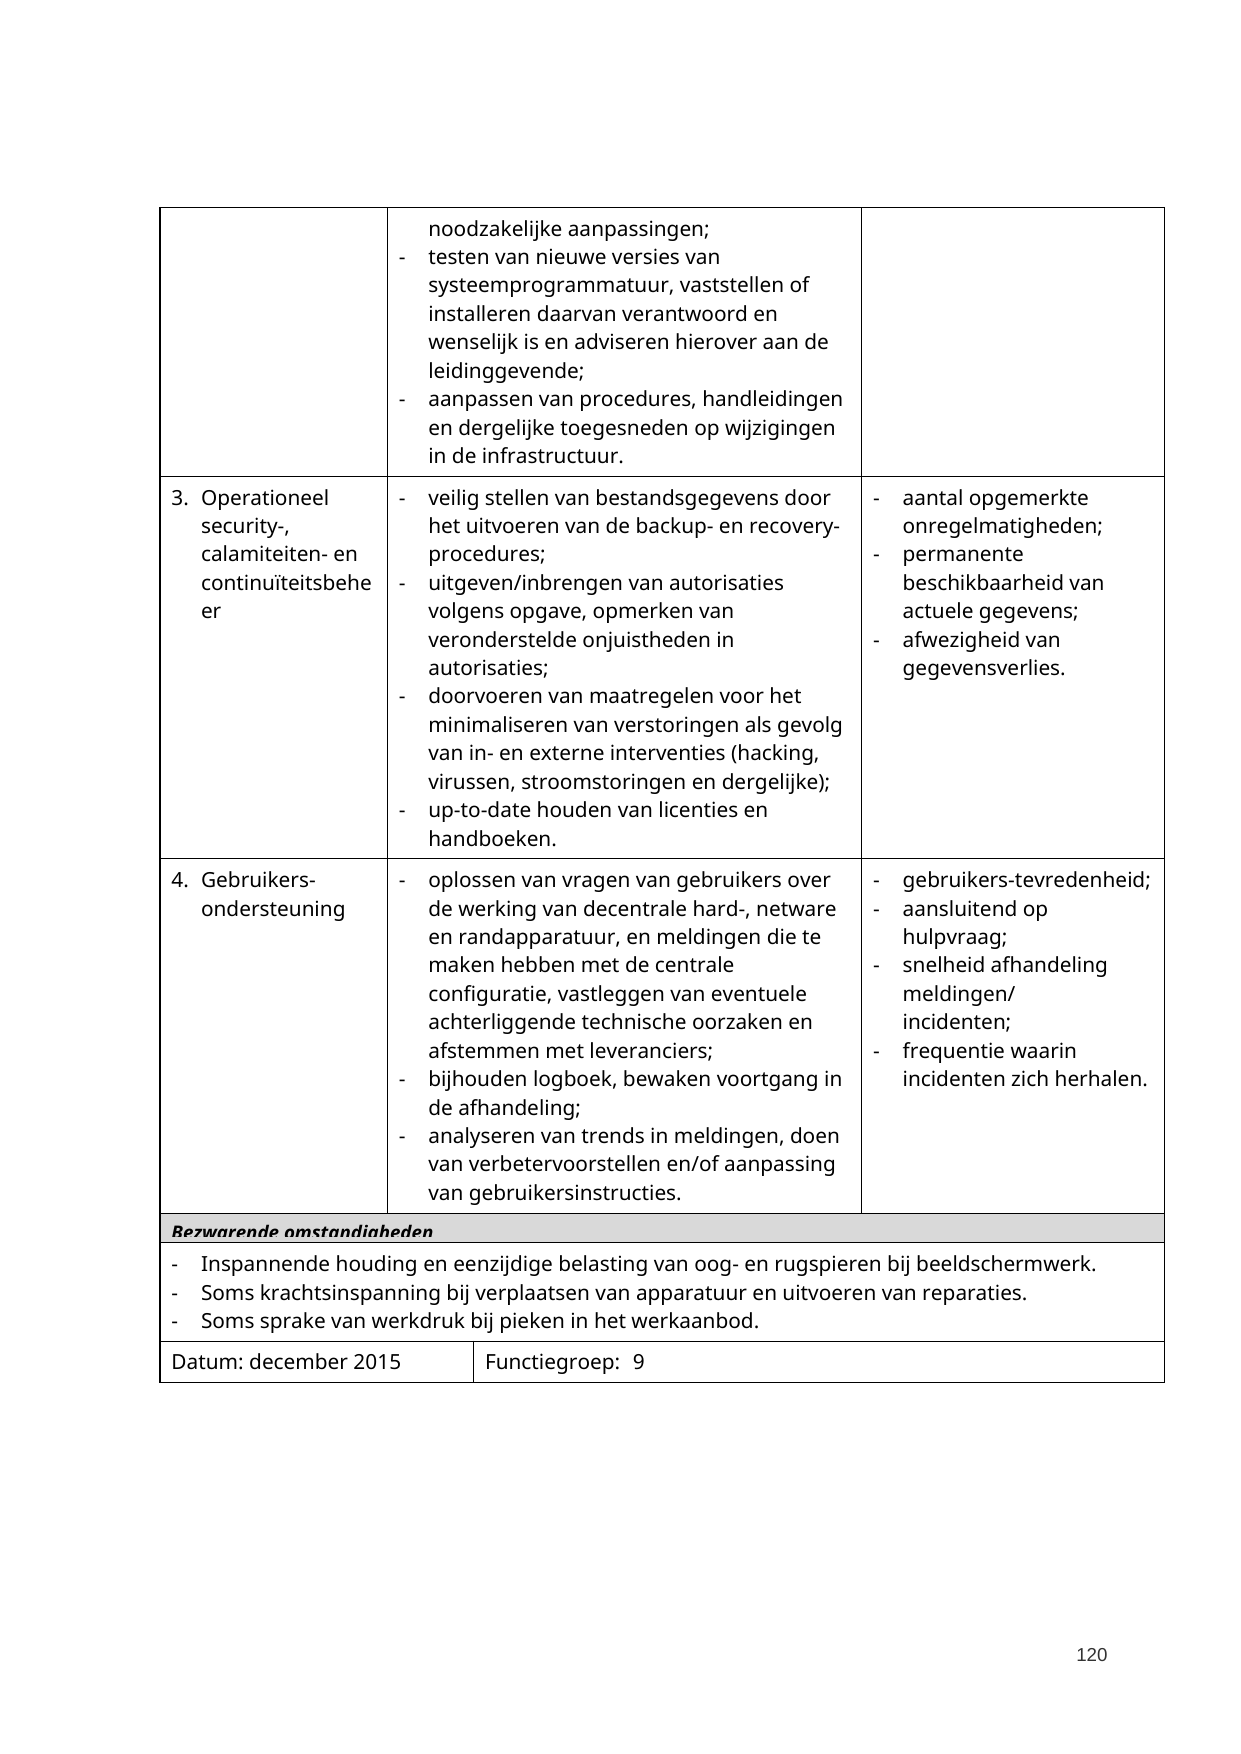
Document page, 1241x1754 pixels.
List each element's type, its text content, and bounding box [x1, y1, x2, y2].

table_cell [862, 208, 1164, 476]
table_cell 3. Operationeel security-, calamiteiten- en continuïteitsbeheer [161, 477, 387, 858]
table_cell - Inspannende houding en eenzijdige belasting van oog- en rugspieren bij beeldschermwerk. - Soms krachtsinspanning bij verplaatsen van apparatuur en uitvoeren van reparaties. - Soms sprake van werkdruk bij pieken in het werkaanbod. [161, 1243, 1164, 1341]
table_cell - gebruikers-tevredenheid; - aansluitend op hulpvraag; - snelheid afhandeling meldingen/ incidenten; - frequentie waarin incidenten zich herhalen. [862, 859, 1164, 1212]
table_cell - aantal opgemerkte onregelmatigheden; - permanente beschikbaarheid van actuele gegevens; - afwezigheid van gegevensverlies. [862, 477, 1164, 858]
table_cell - veilig stellen van bestandsgegevens door het uitvoeren van de backup- en recovery-procedures; - uitgeven/inbrengen van autorisaties volgens opgave, opmerken van veronderstelde onjuistheden in autorisaties; - doorvoeren van maatregelen voor het minimaliseren van verstoringen als gevolg van in- en externe interventies (hacking, virussen, stroomstoringen en dergelijke); - up-to-date houden van licenties en handboeken. [388, 477, 861, 858]
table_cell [161, 208, 387, 476]
table_cell Datum: december 2015 [161, 1342, 473, 1382]
table_cell - oplossen van vragen van gebruikers over de werking van decentrale hard-, netware en randapparatuur, en meldingen die te maken hebben met de centrale configuratie, vastleggen van eventuele achterliggende technische oorzaken en afstemmen met leveranciers; - bijhouden logboek, bewaken voortgang in de afhandeling; - analyseren van trends in meldingen, doen van verbetervoorstellen en/of aanpassing van gebruikersinstructies. [388, 859, 861, 1212]
table_cell Bezwarende omstandigheden [161, 1214, 1164, 1242]
table_cell Functiegroep: 9 [474, 1342, 1164, 1382]
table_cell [388, 208, 861, 476]
table_cell 4. Gebruikers- ondersteuning [161, 859, 387, 1212]
